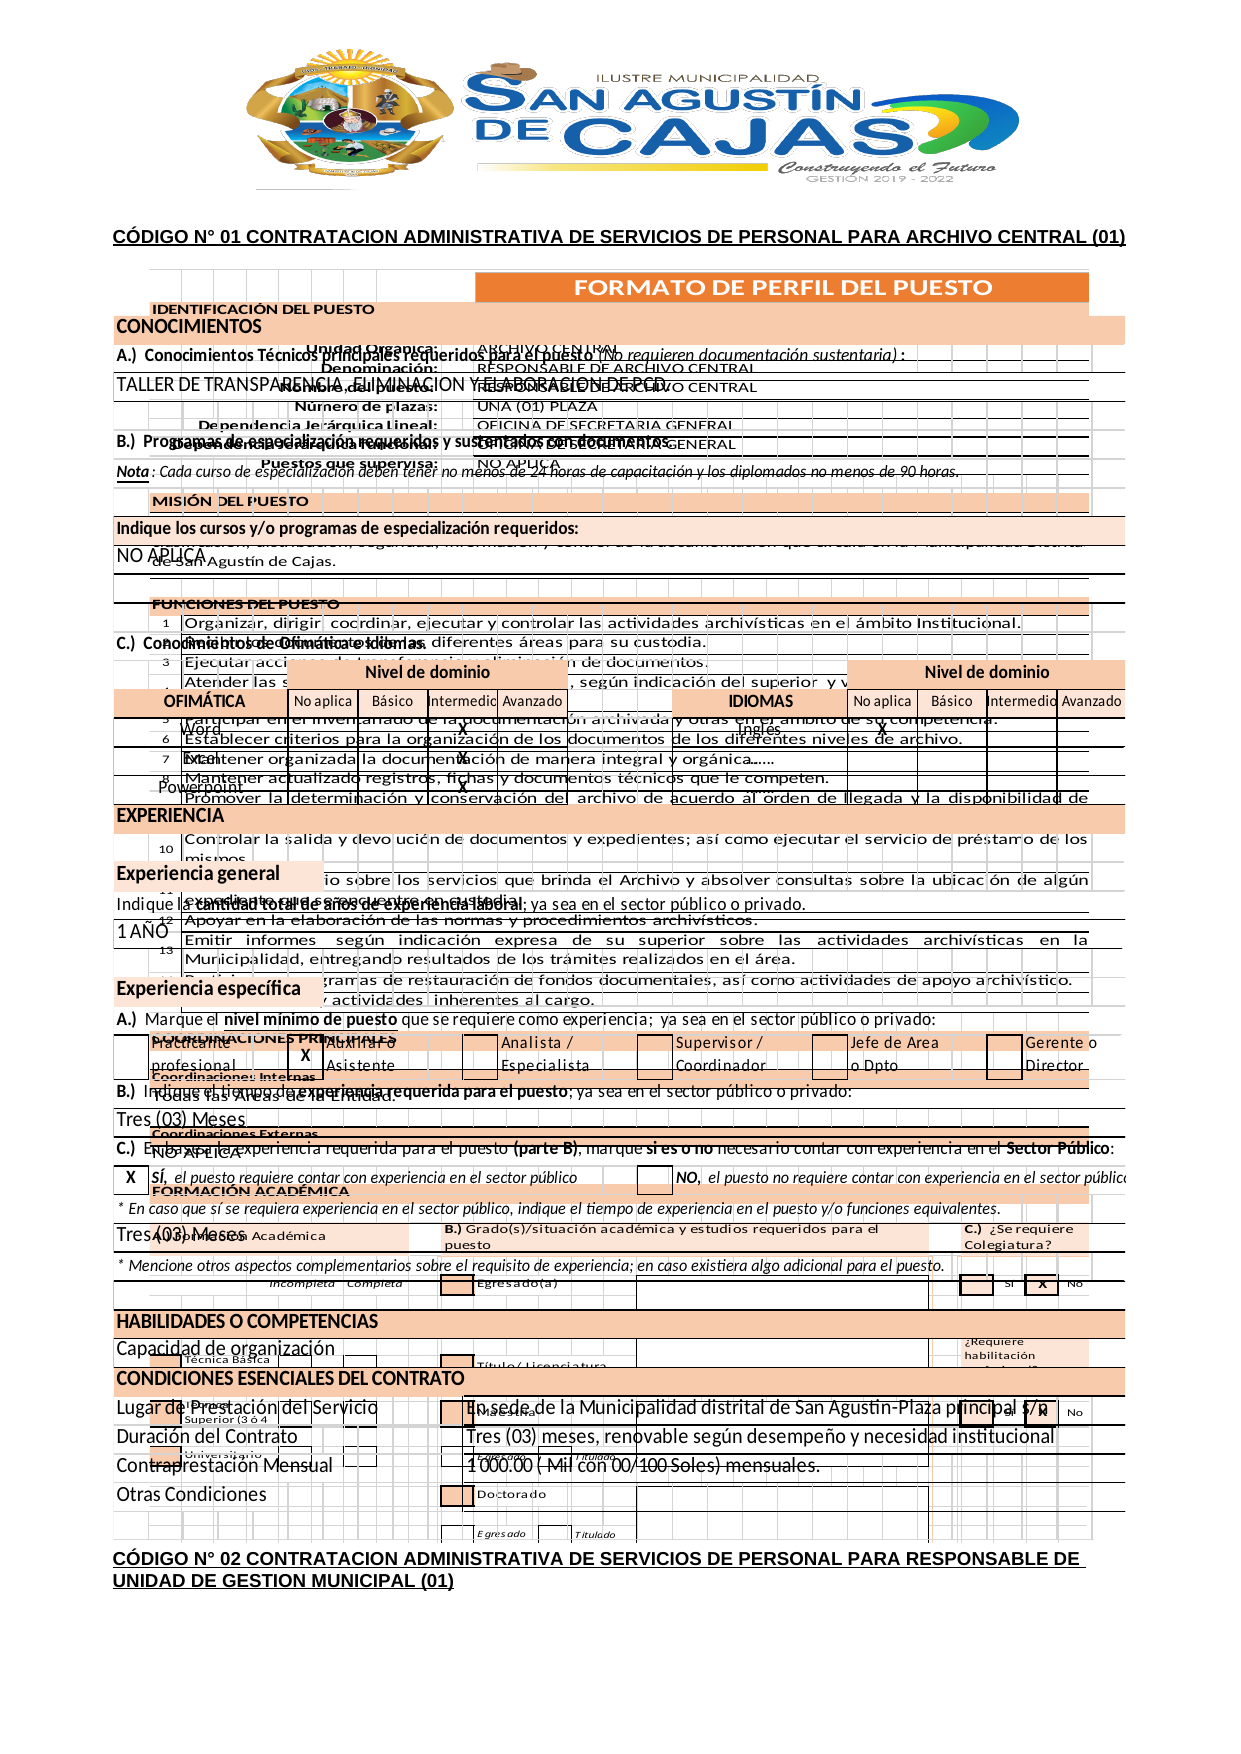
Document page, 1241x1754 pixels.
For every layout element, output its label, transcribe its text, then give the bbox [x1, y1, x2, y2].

text CÓDIGO N° 02 CONTRATACION ADMINISTRATIVA DE SERVICIOS DE PERSONAL PARA RESPONSABLE DE UNIDAD DE GESTION MUNICIPAL (01) [112, 383, 1128, 1591]
text CÓDIGO N° 01 CONTRATACION ADMINISTRATIVA DE SERVICIOS DE PERSONAL PARA ARCHIVO CENTRAL (01) [112, 226, 1128, 247]
picture [246, 49, 1019, 190]
